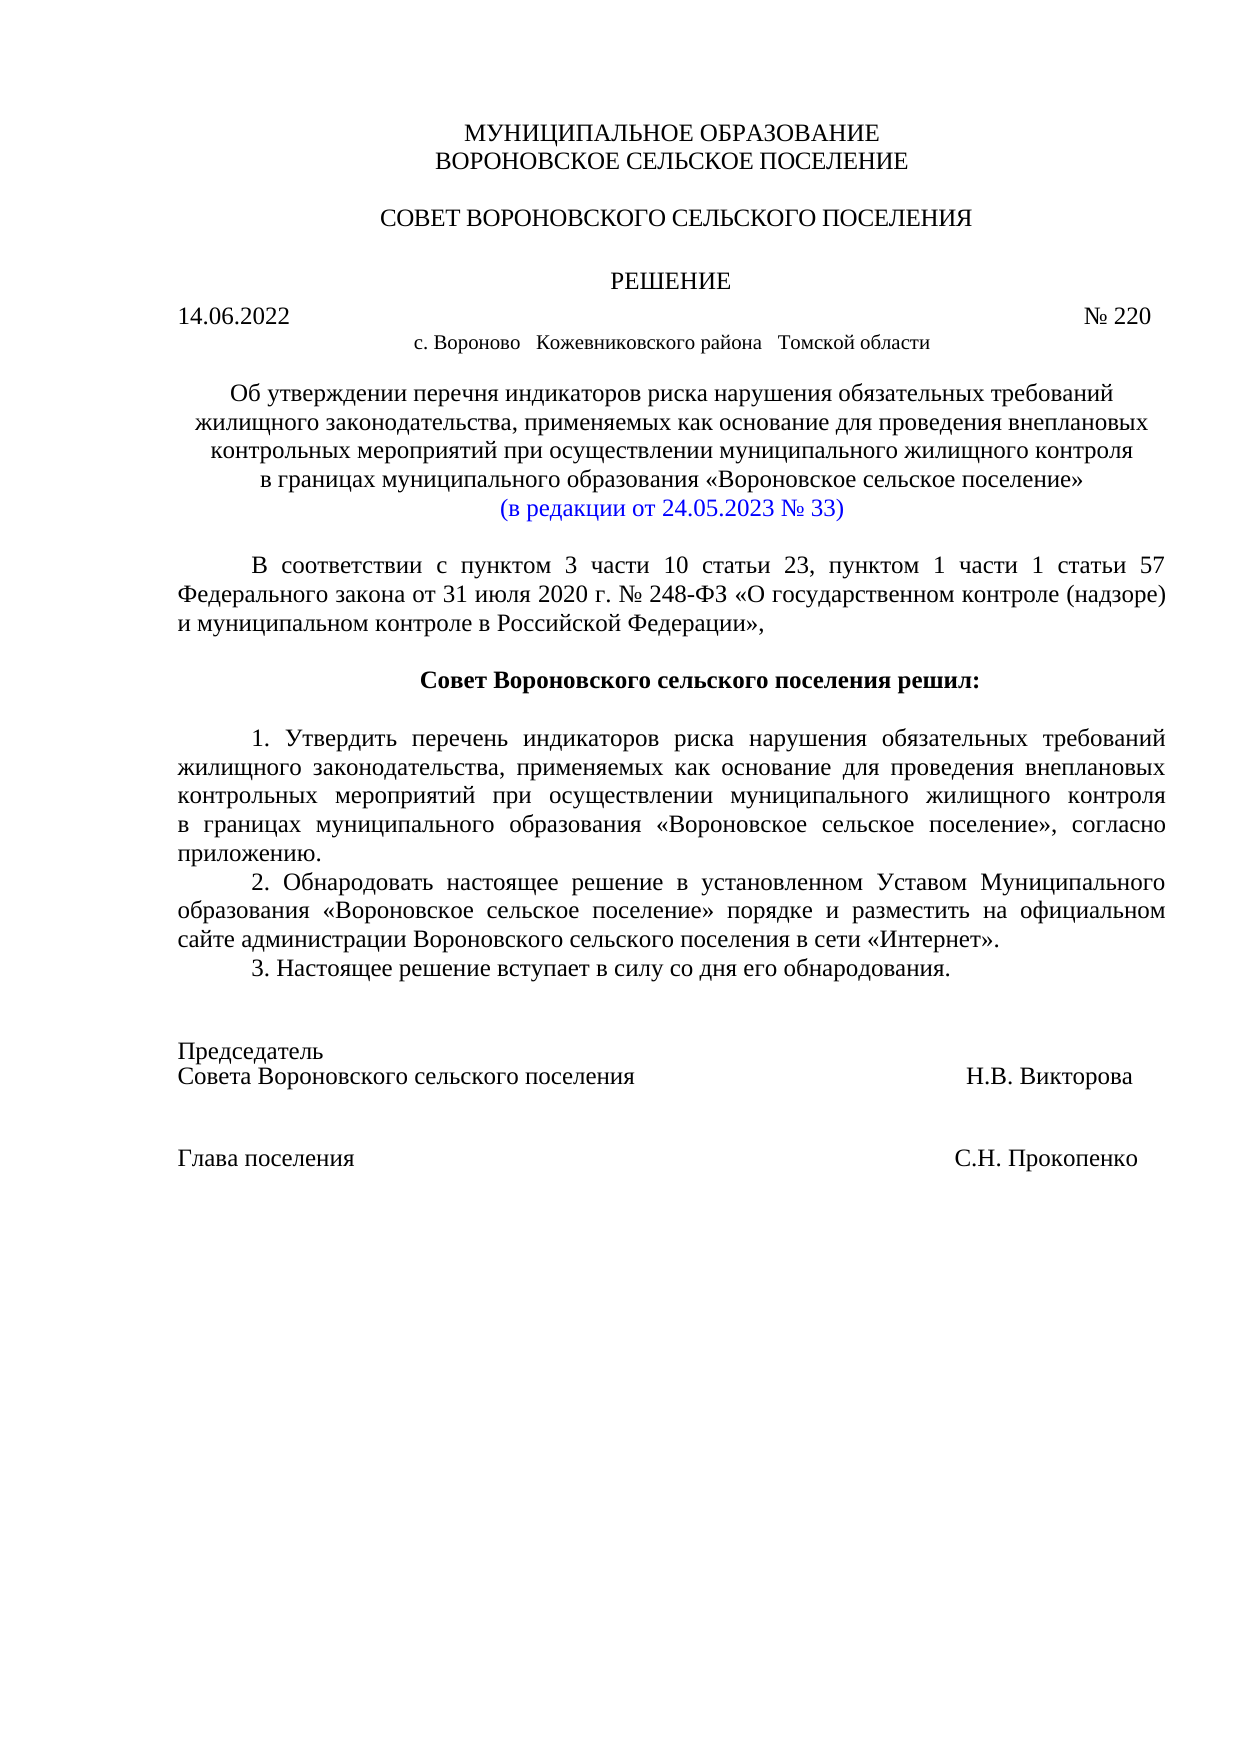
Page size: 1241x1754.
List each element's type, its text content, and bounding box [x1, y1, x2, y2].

text с. Вороново Кожевниковского района Томской области [177, 330, 1167, 354]
text (в редакции от 24.05.2023 № 33) [177, 493, 1167, 522]
text Совета Вороновского сельского поселения Н.В. Викторова [177, 1064, 1167, 1089]
text Совет Вороновского сельского поселения решил: [177, 666, 1167, 694]
text Об утверждении перечня индикаторов риска нарушения обязательных требований жилищного законодательства, применяемых как основание для проведения внеплановых контрольных мероприятий при осуществлении муниципального жилищного контроля в границах муниципального образования «Вороновское сельское поселение» [177, 378, 1167, 493]
text 2. Обнародовать настоящее решение в установленном Уставом Муниципального образования «Вороновское сельское поселение» порядке и разместить на официальном сайте администрации Вороновского сельского поселения в сети «Интернет». [177, 867, 1167, 953]
text 14.06.2022 № 220 [177, 301, 1167, 330]
text Глава поселения С.Н. Прокопенко [177, 1143, 1167, 1172]
text 1. Утвердить перечень индикаторов риска нарушения обязательных требований жилищного законодательства, применяемых как основание для проведения внеплановых контрольных мероприятий при осуществлении муниципального жилищного контроля в границах муниципального образования «Вороновское сельское поселение», согласно приложению. [177, 723, 1167, 867]
text МУНИЦИПАЛЬНОЕ ОБРАЗОВАНИЕ [177, 118, 1167, 147]
text ВОРОНОВСКОЕ СЕЛЬСКОЕ ПОСЕЛЕНИЕ [177, 147, 1167, 175]
text РЕШЕНИЕ [377, 243, 965, 301]
text СОВЕТ ВОРОНОВСКОГО СЕЛЬСКОГО ПОСЕЛЕНИЯ [177, 181, 1175, 238]
text 3. Настоящее решение вступает в силу со дня его обнародования. [177, 953, 1167, 982]
text Председатель [177, 1039, 1167, 1064]
text В соответствии с пунктом 3 части 10 статьи 23, пунктом 1 части 1 статьи 57 Федерального закона от 31 июля 2020 г. № 248-ФЗ «О государственном контроле (надзоре) и муниципальном контроле в Российской Федерации», [177, 551, 1167, 637]
